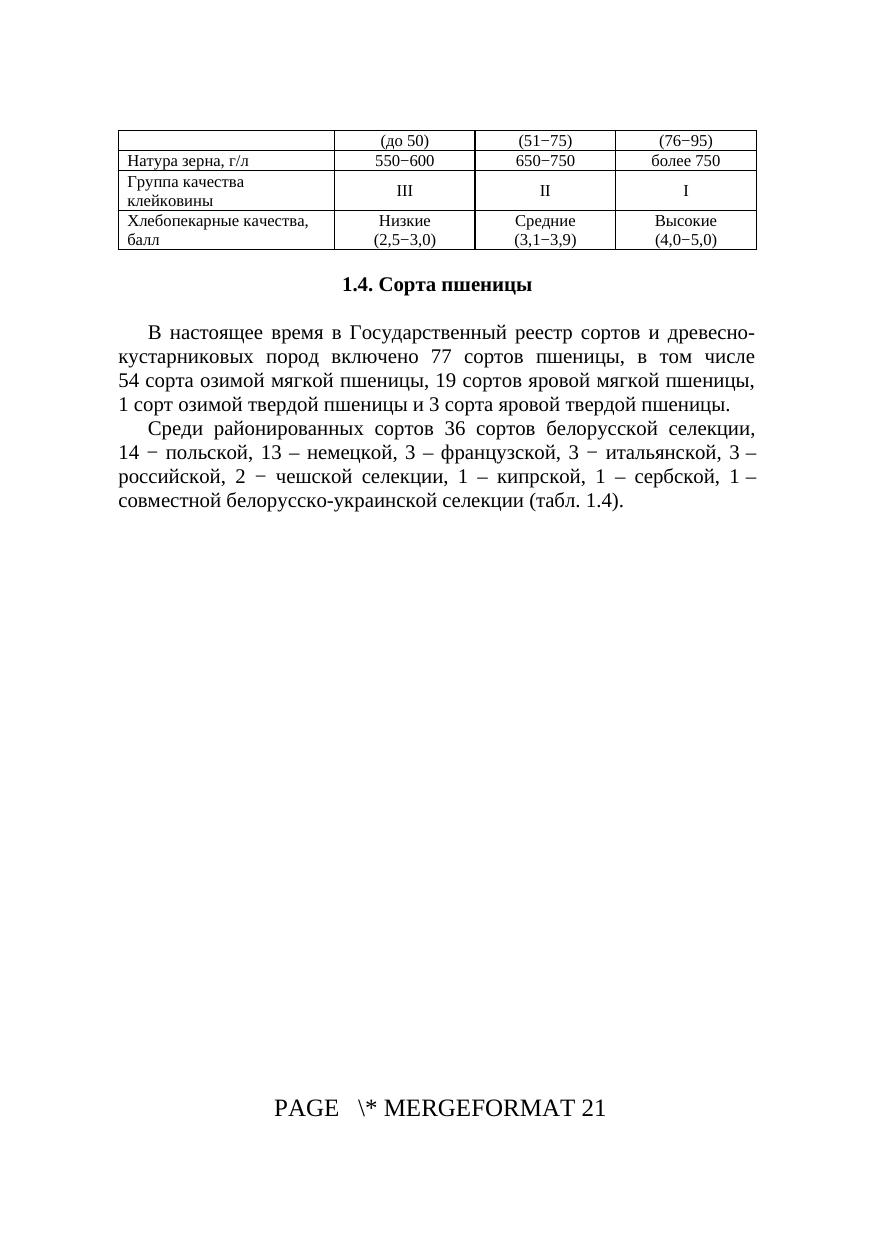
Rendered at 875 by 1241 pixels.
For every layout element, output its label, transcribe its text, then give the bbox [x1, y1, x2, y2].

table_cell 550−600 [335, 151, 474, 170]
table_cell Группа качества клейковины [119, 171, 334, 210]
table_cell Низкая (до 50) [335, 131, 474, 150]
table_cell Низкие (2,5−3,0) [335, 211, 474, 249]
table_cell II [476, 171, 615, 210]
table_cell более 750 [616, 151, 756, 170]
table_cell Хлебопекарные качества, балл [119, 211, 334, 249]
table_cell Высокая (76−95) [616, 131, 756, 150]
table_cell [119, 131, 334, 150]
table_cell Средняя (51−75) [476, 131, 615, 150]
table_cell I [616, 171, 756, 210]
table_cell 650−750 [476, 151, 615, 170]
table_cell Средние (3,1−3,9) [476, 211, 615, 249]
text 1.4. Сорта пшеницы [118, 272, 756, 296]
text Среди районированных сортов 36 сортов белорусской селекции, 14 − польской, 13 – немецкой, 3 – французской, 3 − итальянской, 3 – российской, 2 − чешской селекции, 1 – кипрской, 1 – сербской, 1 – совместной белорусско-украинской селекции (табл. 1.4). [118, 416, 756, 512]
table_cell Натура зерна, г/л [119, 151, 334, 170]
table_cell Высокие (4,0−5,0) [616, 211, 756, 249]
table_cell III [335, 171, 474, 210]
text В настоящее время в Государственный реестр сортов и древесно-кустарниковых пород включено 77 сортов пшеницы, в том числе 54 сорта озимой мягкой пшеницы, 19 сортов яровой мягкой пшеницы, 1 сорт озимой твердой пшеницы и 3 сорта яровой твердой пшеницы. [118, 320, 756, 416]
